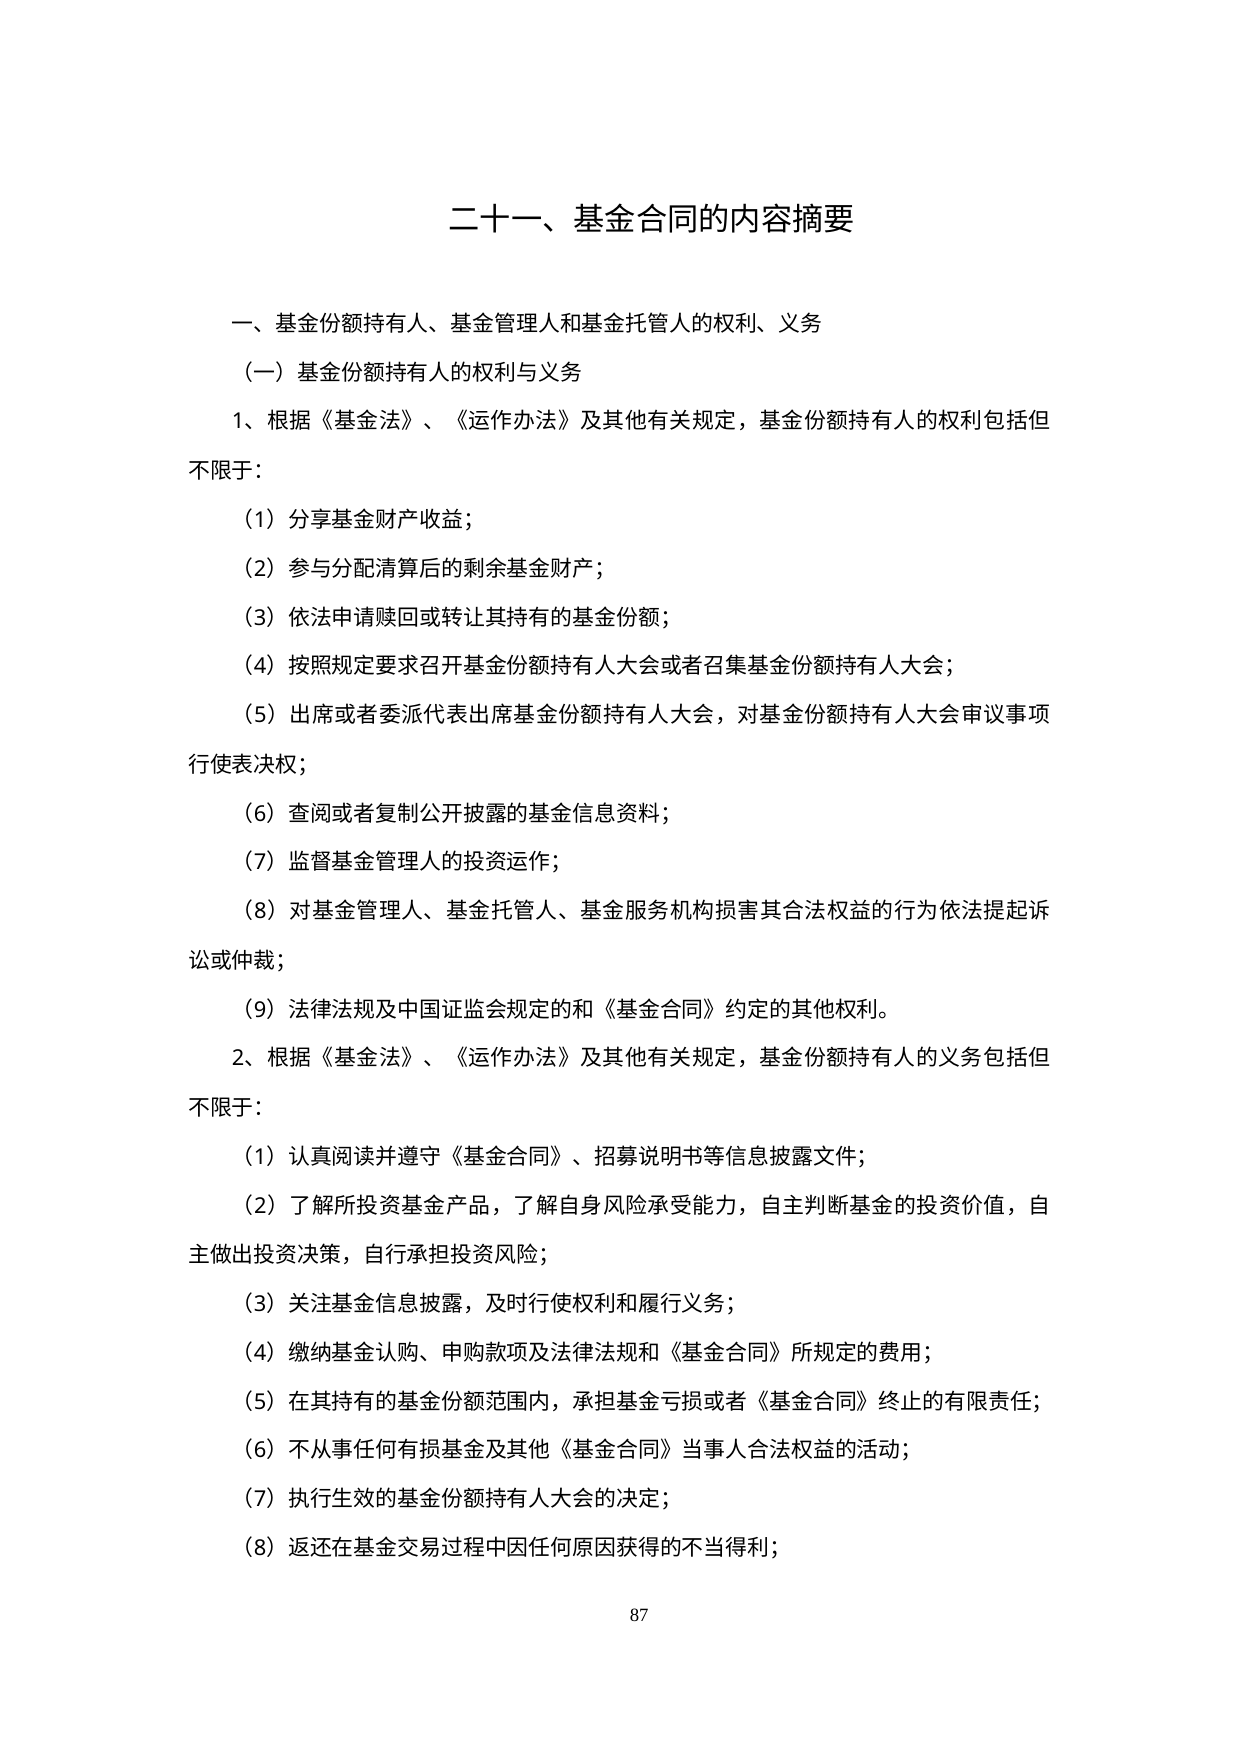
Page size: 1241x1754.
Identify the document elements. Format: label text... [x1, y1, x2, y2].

text （2）了解所投资基金产品，了解自身风险承受能力，自主判断基金的投资价值，自主做出投资决策，自行承担投资风险； [188, 1187, 1052, 1269]
text （1）分享基金财产收益； [188, 501, 1052, 534]
text （6）查阅或者复制公开披露的基金信息资料； [188, 795, 1052, 828]
text （8）对基金管理人、基金托管人、基金服务机构损害其合法权益的行为依法提起诉讼或仲裁； [188, 893, 1052, 975]
text （4）缴纳基金认购、申购款项及法律法规和《基金合同》所规定的费用； [188, 1334, 1052, 1367]
text （7）执行生效的基金份额持有人大会的决定； [188, 1481, 1052, 1514]
text （5）在其持有的基金份额范围内，承担基金亏损或者《基金合同》终止的有限责任； [188, 1383, 1052, 1416]
text （一）基金份额持有人的权利与义务 [188, 354, 1052, 387]
text （3）依法申请赎回或转让其持有的基金份额； [188, 599, 1052, 632]
text 1、根据《基金法》、《运作办法》及其他有关规定，基金份额持有人的权利包括但不限于： [188, 403, 1052, 485]
text （3）关注基金信息披露，及时行使权利和履行义务； [188, 1285, 1052, 1318]
text （5）出席或者委派代表出席基金份额持有人大会，对基金份额持有人大会审议事项行使表决权； [188, 697, 1052, 779]
subtitle 二十一、基金合同的内容摘要 [188, 183, 1052, 249]
text 一、基金份额持有人、基金管理人和基金托管人的权利、义务 [188, 305, 1052, 338]
text （9）法律法规及中国证监会规定的和《基金合同》约定的其他权利。 [188, 991, 1052, 1024]
text （8）返还在基金交易过程中因任何原因获得的不当得利； [188, 1529, 1052, 1563]
text 2、根据《基金法》、《运作办法》及其他有关规定，基金份额持有人的义务包括但不限于： [188, 1040, 1052, 1122]
text （2）参与分配清算后的剩余基金财产； [188, 550, 1052, 583]
text （4）按照规定要求召开基金份额持有人大会或者召集基金份额持有人大会； [188, 648, 1052, 681]
text （7）监督基金管理人的投资运作； [188, 844, 1052, 877]
text （1）认真阅读并遵守《基金合同》、招募说明书等信息披露文件； [188, 1138, 1052, 1171]
text （6）不从事任何有损基金及其他《基金合同》当事人合法权益的活动； [188, 1432, 1052, 1465]
